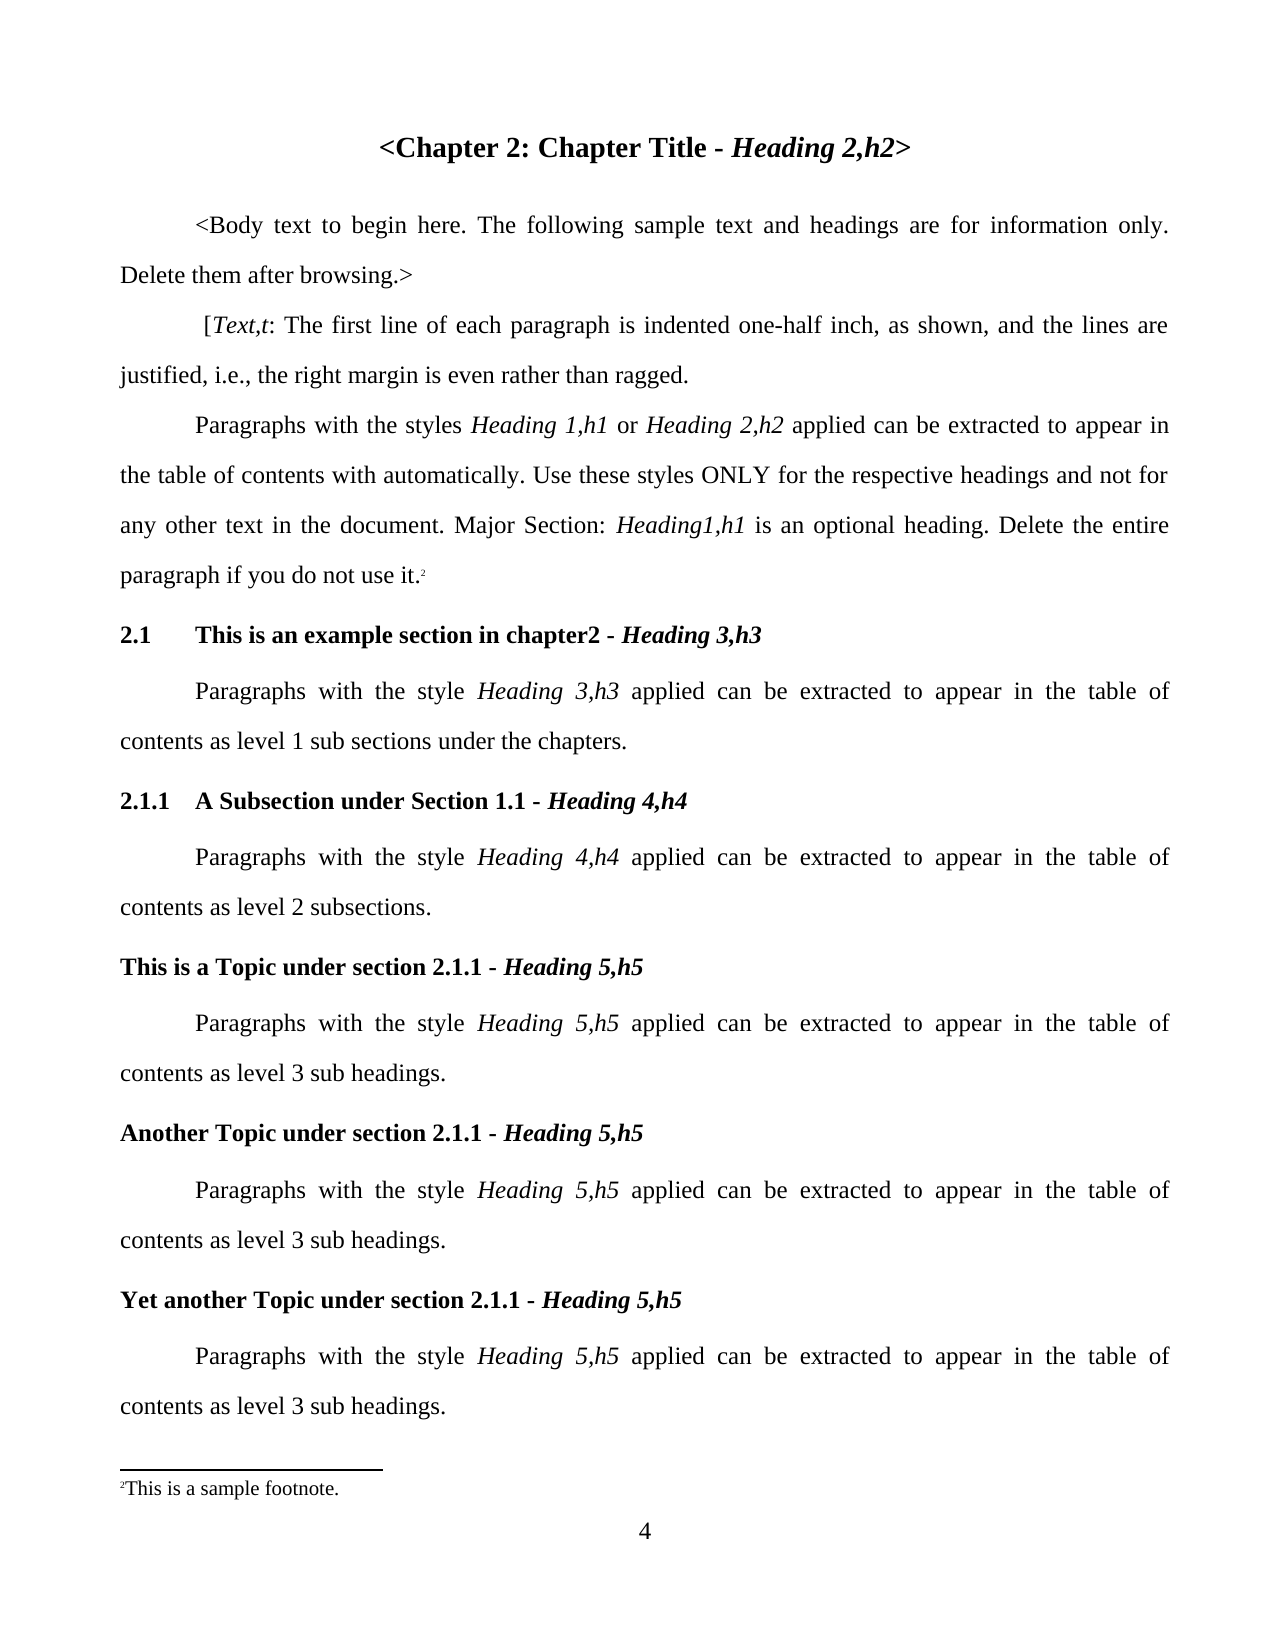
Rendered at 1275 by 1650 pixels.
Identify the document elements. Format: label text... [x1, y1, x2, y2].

subtitle This is a Topic under section 2.1.1 - Heading 5,h5 [120, 952, 1170, 981]
subtitle Yet another Topic under section 2.1.1 - Heading 5,h5 [120, 1285, 1170, 1313]
subtitle <Chapter 2: Chapter Title - Heading 2,h2> [120, 130, 1170, 163]
text Paragraphs with the style Heading 5,h5 applied can be extracted to appear in the table of contents as level 3 sub headings. [120, 987, 1170, 1087]
subtitle 2.1.1 A Subsection under Section 1.1 - Heading 4,h4 [120, 786, 1170, 815]
text Paragraphs with the style Heading 4,h4 applied can be extracted to appear in the table of contents as level 2 subsections. [120, 821, 1170, 921]
text Paragraphs with the style Heading 5,h5 applied can be extracted to appear in the table of contents as level 3 sub headings. [120, 1320, 1170, 1420]
subtitle Another Topic under section 2.1.1 - Heading 5,h5 [120, 1118, 1170, 1147]
text [Text,t: The first line of each paragraph is indented one-half inch, as shown, and the lines are justified, i.e., the right margin is even rather than ragged. [120, 288, 1170, 388]
text Paragraphs with the style Heading 3,h3 applied can be extracted to appear in the table of contents as level 1 sub sections under the chapters. [120, 655, 1170, 755]
text Paragraphs with the style Heading 5,h5 applied can be extracted to appear in the table of contents as level 3 sub headings. [120, 1153, 1170, 1253]
subtitle 2.1 This is an example section in chapter2 - Heading 3,h3 [120, 620, 1170, 648]
text <Body text to begin here. The following sample text and headings are for information only. Delete them after browsing.> [120, 188, 1170, 288]
text Paragraphs with the styles Heading 1,h1 or Heading 2,h2 applied can be extracted to appear in the table of contents with automatically. Use these styles ONLY for the respective headings and not for any other text in the document. Major Section: Heading1,h1 is an optional heading. Delete the entire paragraph if you do not use it. [120, 388, 1170, 588]
